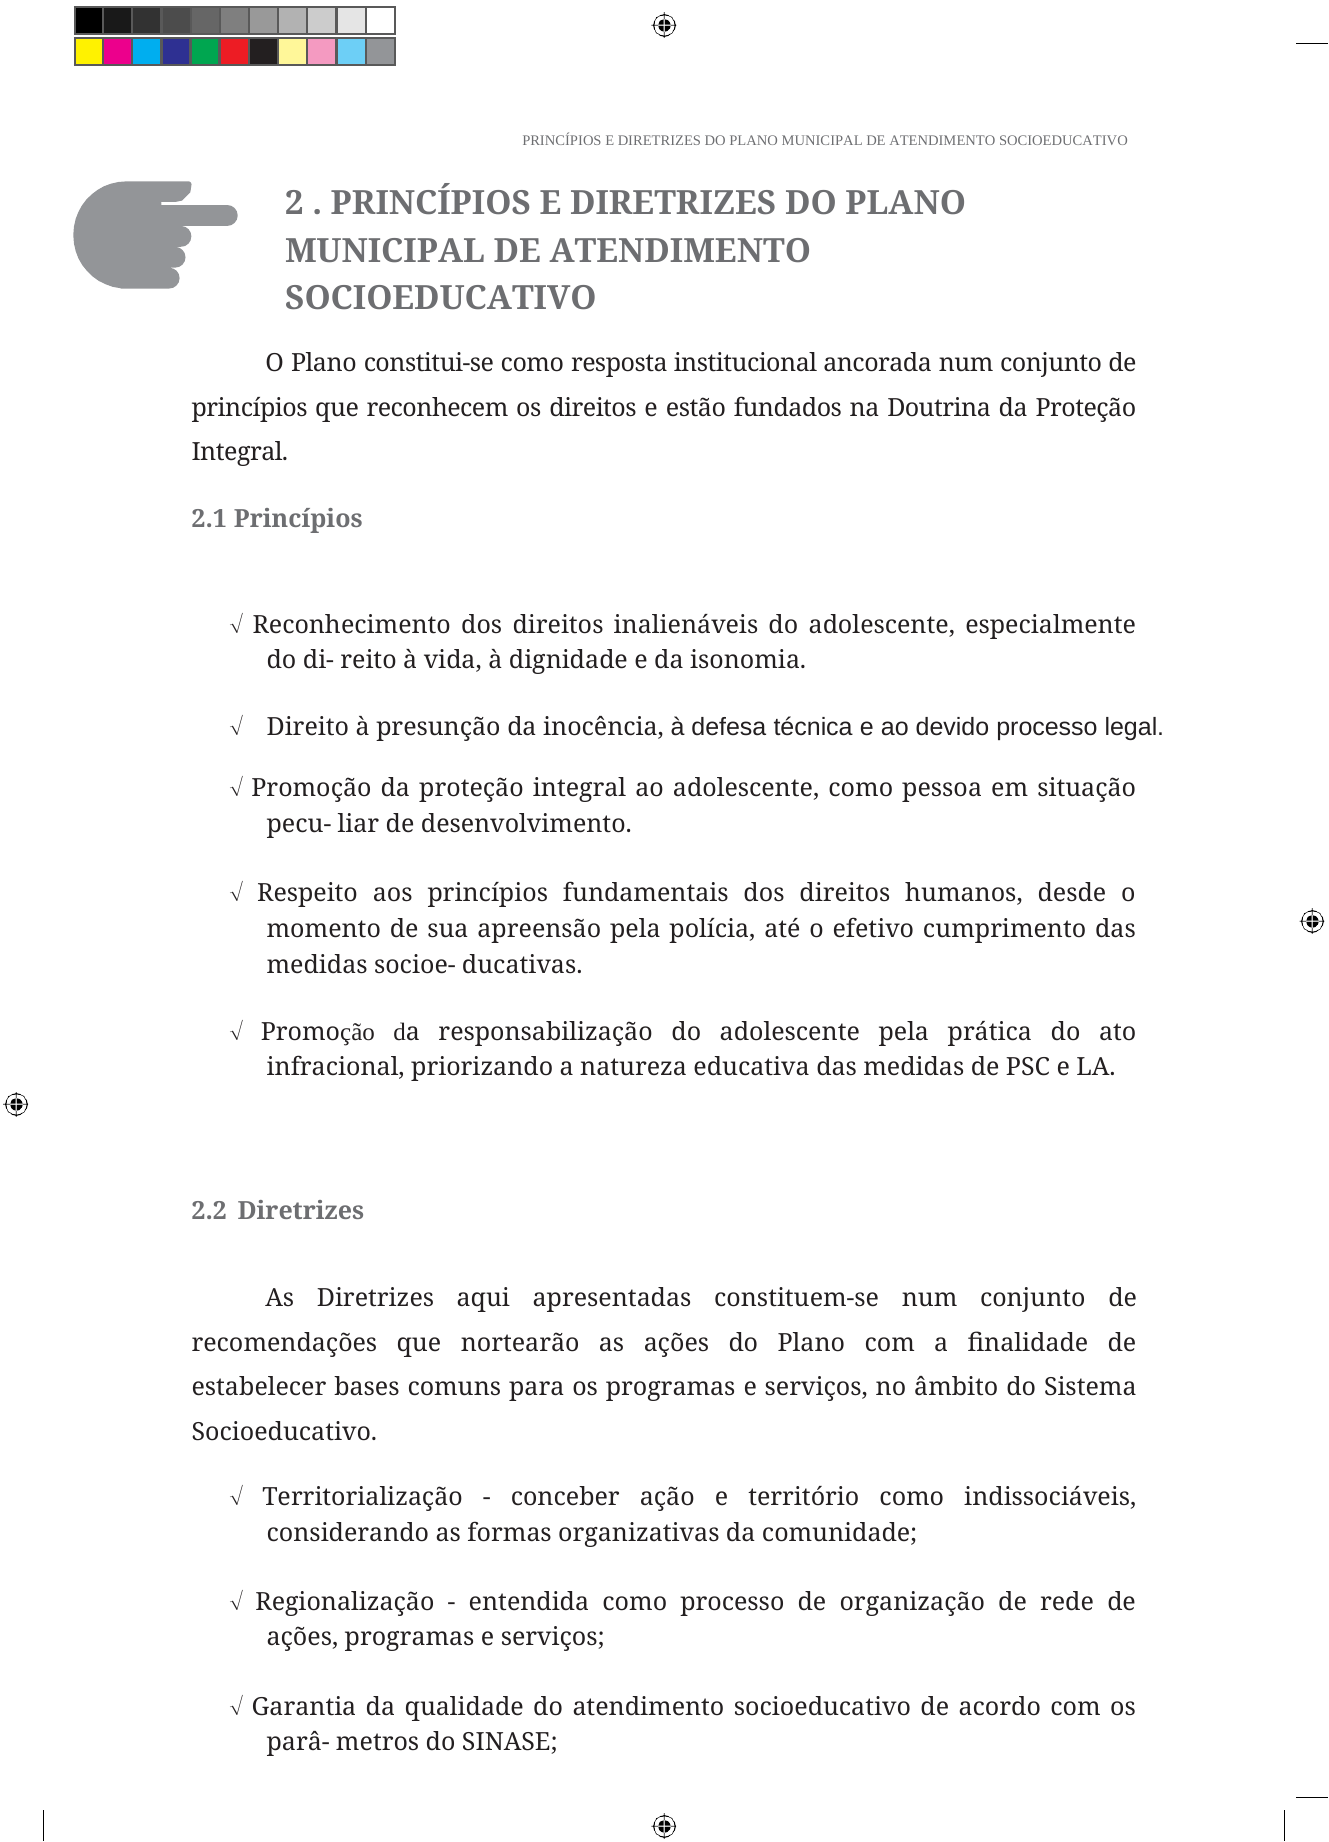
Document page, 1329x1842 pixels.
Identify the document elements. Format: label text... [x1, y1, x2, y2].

text  Territorialização - conceber ação e território como indissociáveis, considerando as formas organizativas da comunidade; [229, 1478, 1137, 1548]
picture [3, 1092, 29, 1117]
text As Diretrizes aqui apresentadas constituem-se num conjunto de recomendações que nortearão as ações do Plano com a finalidade de estabelecer bases comuns para os programas e serviços, no âmbito do Sistema Socioeducativo. [191, 1280, 1137, 1448]
text  Promoção da proteção integral ao adolescente, como pessoa em situação pecu- liar de desenvolvimento. [229, 770, 1137, 840]
text  Regionalização - entendida como processo de organização de rede de ações, programas e serviços; [229, 1583, 1137, 1653]
picture [651, 12, 677, 38]
text  Garantia da qualidade do atendimento socioeducativo de acordo com os parâ- metros do SINASE; [229, 1688, 1137, 1758]
subtitle Princípios [191, 501, 1284, 535]
text PRINCÍPIOS E DIRETRIZES DO PLANO MUNICIPAL DE ATENDIMENTO SOCIOEDUCATIVO [522, 131, 1284, 148]
text  Respeito aos princípios fundamentais dos direitos humanos, desde o momento de sua apreensão pela polícia, até o efetivo cumprimento das medidas socioe- ducativas. [229, 875, 1137, 980]
text  Direito à presunção da inocência, à defesa técnica e ao devido processo legal. [229, 708, 1284, 743]
subtitle Diretrizes [191, 1193, 1284, 1227]
subtitle 2 . PRINCÍPIOS E DIRETRIZES DO PLANO MUNICIPAL DE ATENDIMENTO SOCIOEDUCATIVO [285, 179, 985, 319]
text O Plano constitui-se como resposta institucional ancorada num conjunto de princípios que reconhecem os direitos e estão fundados na Doutrina da Proteção Integral. [191, 345, 1137, 468]
text  Promoção da responsabilização do adolescente pela prática do ato infracional, priorizando a natureza educativa das medidas de PSC e LA. [229, 1013, 1137, 1083]
picture [1299, 908, 1325, 934]
picture [651, 1813, 677, 1839]
text  Reconhecimento dos direitos inalienáveis do adolescente, especialmente do di- reito à vida, à dignidade e da isonomia. [229, 606, 1137, 676]
